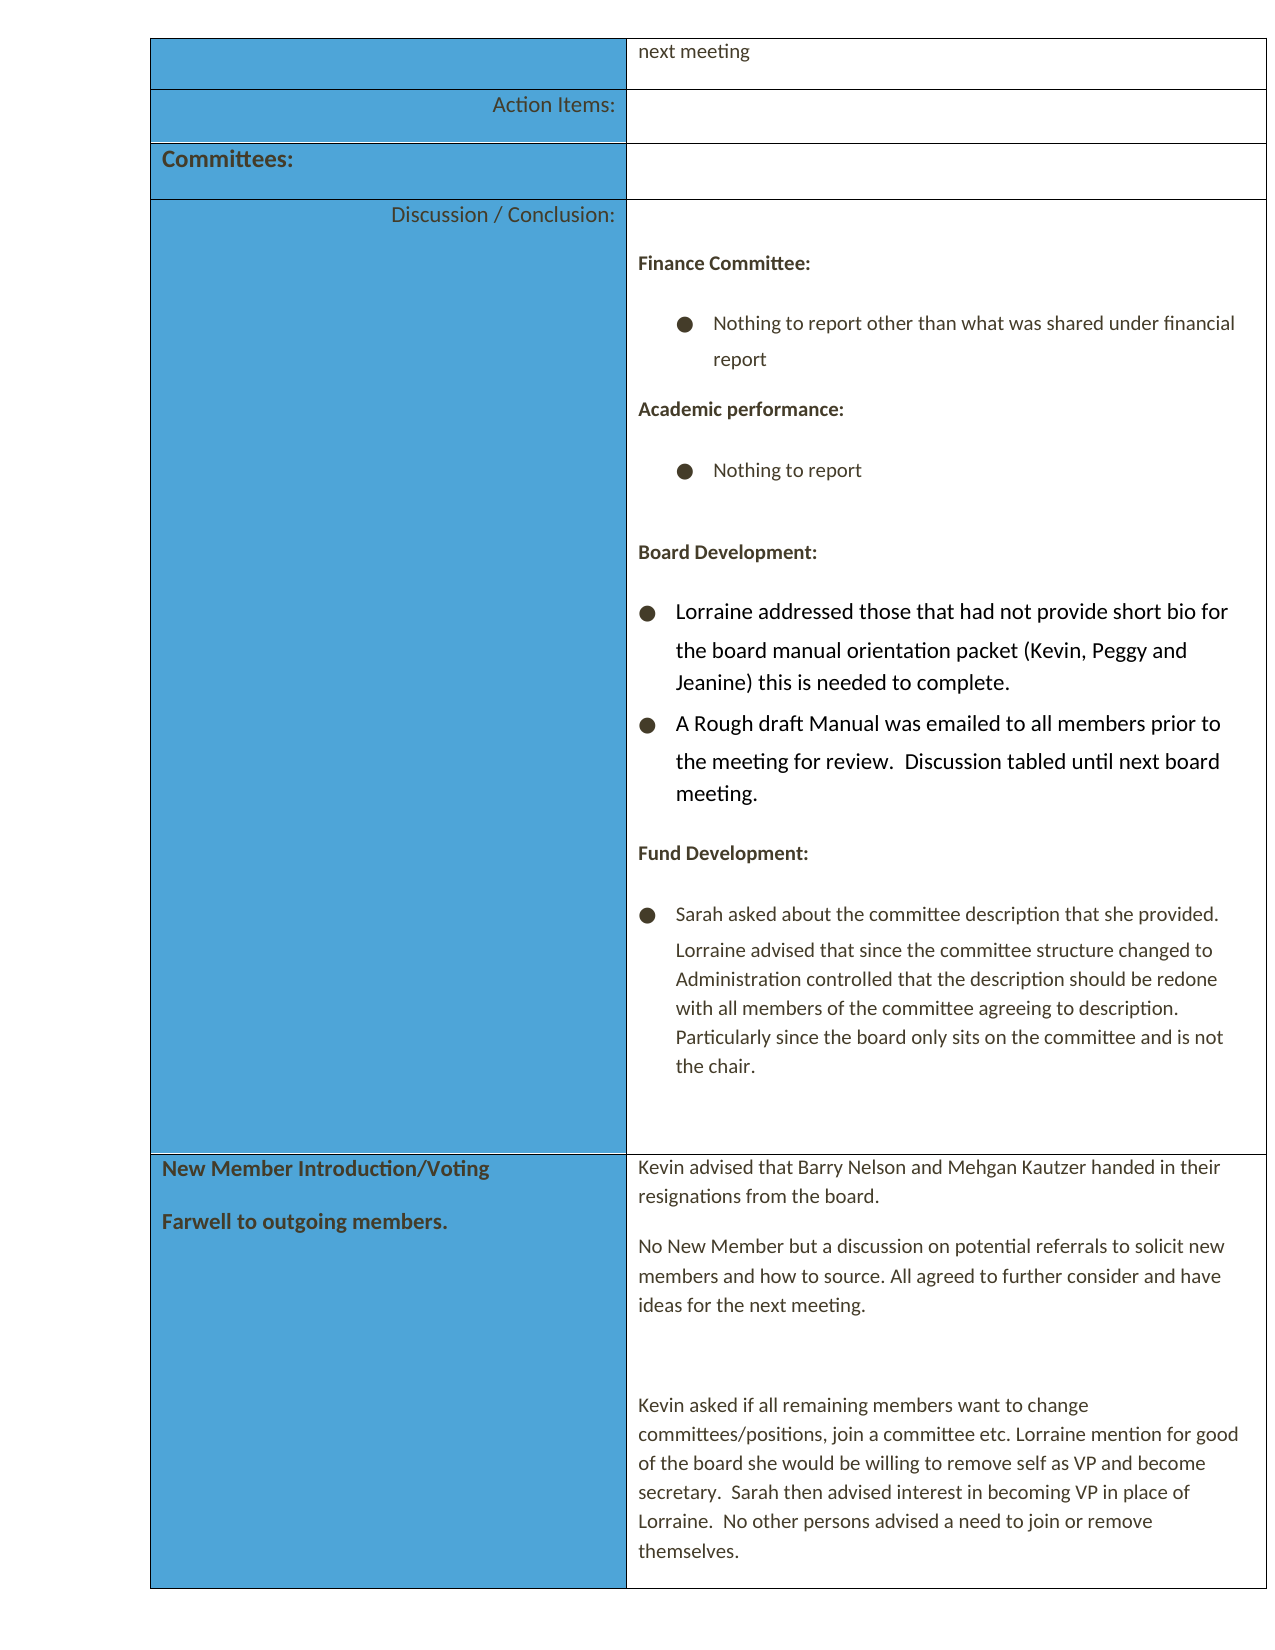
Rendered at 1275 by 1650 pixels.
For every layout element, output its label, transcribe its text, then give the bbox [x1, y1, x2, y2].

table_cell [627, 144, 1266, 199]
table_cell Committees: [151, 144, 626, 199]
table_cell Finance Committee: Nothing to report other than what was shared under financial report Academic performance: Nothing to report Board Development: Lorraine addressed those that had not provide short bio for the board manual orientation packet (Kevin, Peggy and Jeanine) this is needed to complete. A Rough draft Manual was emailed to all members prior to the meeting for review. Discussion tabled until next board meeting. Fund Development: Sarah asked about the committee description that she provided. Lorraine advised that since the committee structure changed to Administration controlled that the description should be redone with all members of the committee agreeing to description. Particularly since the board only sits on the committee and is not the chair. [627, 200, 1266, 1153]
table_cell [627, 39, 1266, 89]
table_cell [627, 1155, 1266, 1588]
table_cell Action Items: [151, 90, 626, 142]
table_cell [151, 1155, 626, 1588]
table_cell [627, 90, 1266, 142]
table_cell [151, 39, 626, 89]
table_cell Discussion / Conclusion: [151, 200, 626, 1153]
